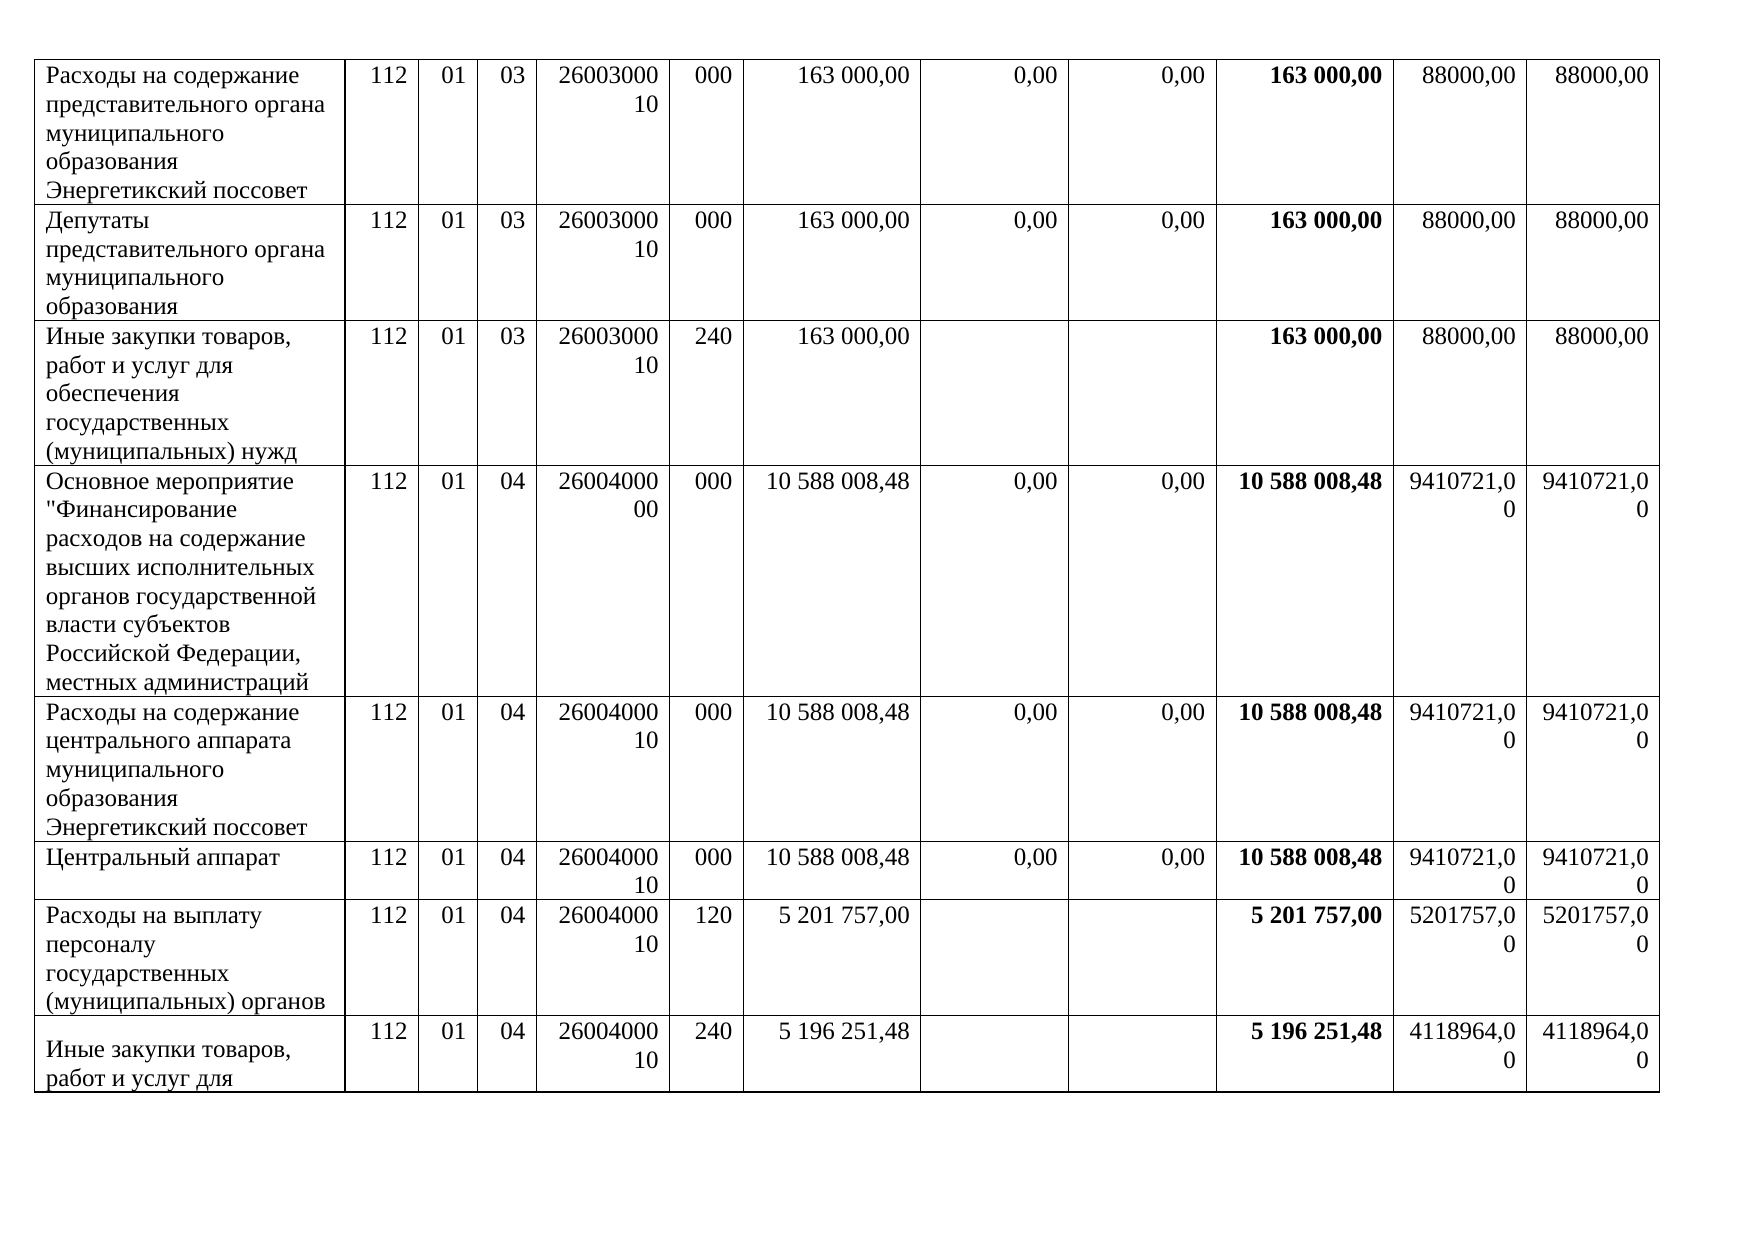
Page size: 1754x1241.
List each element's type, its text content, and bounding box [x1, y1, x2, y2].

table_cell [921, 321, 1068, 465]
table_cell 10 588 008,48 [1217, 466, 1393, 696]
table_cell 01 [419, 697, 477, 841]
table_cell 2600300010 [537, 321, 669, 465]
table_cell 000 [670, 205, 743, 320]
table_cell 04 [478, 900, 536, 1015]
table_cell 9410721,00 [1527, 466, 1659, 696]
table_cell 4118964,00 [1527, 1016, 1659, 1091]
table_cell 112 [346, 697, 418, 841]
table_cell 2600400010 [537, 842, 669, 899]
table_cell Расходы на содержание центрального аппарата муниципального образования Энергетикский поссовет [35, 697, 344, 841]
table_cell 0,00 [1069, 466, 1216, 696]
table_cell 04 [478, 466, 536, 696]
table_cell Расходы на содержание представительного органа муниципального образования Энергетикский поссовет [35, 60, 344, 204]
table_cell [1069, 321, 1216, 465]
table_cell 0,00 [1069, 60, 1216, 204]
table_cell 01 [419, 60, 477, 204]
table_cell 03 [478, 60, 536, 204]
table_cell 2600400010 [537, 900, 669, 1015]
table_cell 04 [478, 1016, 536, 1091]
table_cell 01 [419, 1016, 477, 1091]
table_cell 01 [419, 900, 477, 1015]
table_cell 163 000,00 [1217, 205, 1393, 320]
table_cell 01 [419, 205, 477, 320]
table_cell 0,00 [921, 205, 1068, 320]
table_cell 120 [670, 900, 743, 1015]
table_cell [1069, 900, 1216, 1015]
table_cell 88000,00 [1527, 321, 1659, 465]
table_cell Основное мероприятие "Финансирование расходов на содержание высших исполнительных органов государственной власти субъектов Российской Федерации, местных администраций [35, 466, 344, 696]
table_cell Центральный аппарат [35, 842, 344, 899]
table_cell 0,00 [921, 60, 1068, 204]
table_cell 2600300010 [537, 205, 669, 320]
table_cell 163 000,00 [744, 60, 920, 204]
table_cell 163 000,00 [1217, 60, 1393, 204]
table_cell 9410721,00 [1527, 697, 1659, 841]
table_cell 0,00 [921, 842, 1068, 899]
table_cell Расходы на выплату персоналу государственных (муниципальных) органов [35, 900, 344, 1015]
table_cell 0,00 [921, 697, 1068, 841]
table_cell 2600400000 [537, 466, 669, 696]
table_cell 240 [670, 1016, 743, 1091]
table_cell 000 [670, 60, 743, 204]
table_cell 0,00 [921, 466, 1068, 696]
table_cell Депутаты представительного органа муниципального образования [35, 205, 344, 320]
table_cell 9410721,00 [1394, 842, 1526, 899]
table_cell 2600400010 [537, 1016, 669, 1091]
table_cell 112 [346, 466, 418, 696]
table_cell 163 000,00 [744, 205, 920, 320]
table_cell 9410721,00 [1527, 842, 1659, 899]
table_cell 112 [346, 1016, 418, 1091]
table_cell 88000,00 [1394, 60, 1526, 204]
table_cell 88000,00 [1394, 205, 1526, 320]
table_cell 2600400010 [537, 697, 669, 841]
table_cell [921, 900, 1068, 1015]
table_cell 0,00 [1069, 205, 1216, 320]
table_cell 5201757,00 [1394, 900, 1526, 1015]
table_cell 04 [478, 842, 536, 899]
table_cell 10 588 008,48 [1217, 842, 1393, 899]
table_cell 5 196 251,48 [744, 1016, 920, 1091]
table_cell 88000,00 [1394, 321, 1526, 465]
table_cell 5 201 757,00 [744, 900, 920, 1015]
table_cell 03 [478, 321, 536, 465]
table_cell 240 [670, 321, 743, 465]
table_cell 163 000,00 [744, 321, 920, 465]
table_cell 163 000,00 [1217, 321, 1393, 465]
table_cell 112 [346, 60, 418, 204]
table_cell 000 [670, 842, 743, 899]
table_cell [921, 1016, 1068, 1091]
table_cell 10 588 008,48 [744, 842, 920, 899]
table_cell 112 [346, 900, 418, 1015]
table_cell 04 [478, 697, 536, 841]
table_cell 10 588 008,48 [1217, 697, 1393, 841]
table_cell 0,00 [1069, 697, 1216, 841]
table_cell Иные закупки товаров, работ и услуг для обеспечения государственных (муниципальных) нужд [35, 321, 344, 465]
table_cell 000 [670, 466, 743, 696]
table_cell 9410721,00 [1394, 697, 1526, 841]
table_cell 01 [419, 321, 477, 465]
table_cell 10 588 008,48 [744, 697, 920, 841]
table_cell 10 588 008,48 [744, 466, 920, 696]
table_cell 112 [346, 321, 418, 465]
table_cell 01 [419, 842, 477, 899]
table_cell 88000,00 [1527, 60, 1659, 204]
table_cell 9410721,00 [1394, 466, 1526, 696]
table_cell 4118964,00 [1394, 1016, 1526, 1091]
table_cell 112 [346, 842, 418, 899]
table_cell [1069, 1016, 1216, 1091]
table_cell 5201757,00 [1527, 900, 1659, 1015]
table_cell 5 196 251,48 [1217, 1016, 1393, 1091]
table_cell 88000,00 [1527, 205, 1659, 320]
table_cell 2600300010 [537, 60, 669, 204]
table_cell 0,00 [1069, 842, 1216, 899]
table_cell 03 [478, 205, 536, 320]
table_cell 5 201 757,00 [1217, 900, 1393, 1015]
table_cell 112 [346, 205, 418, 320]
table_cell 000 [670, 697, 743, 841]
table_cell 01 [419, 466, 477, 696]
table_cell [35, 1016, 344, 1091]
